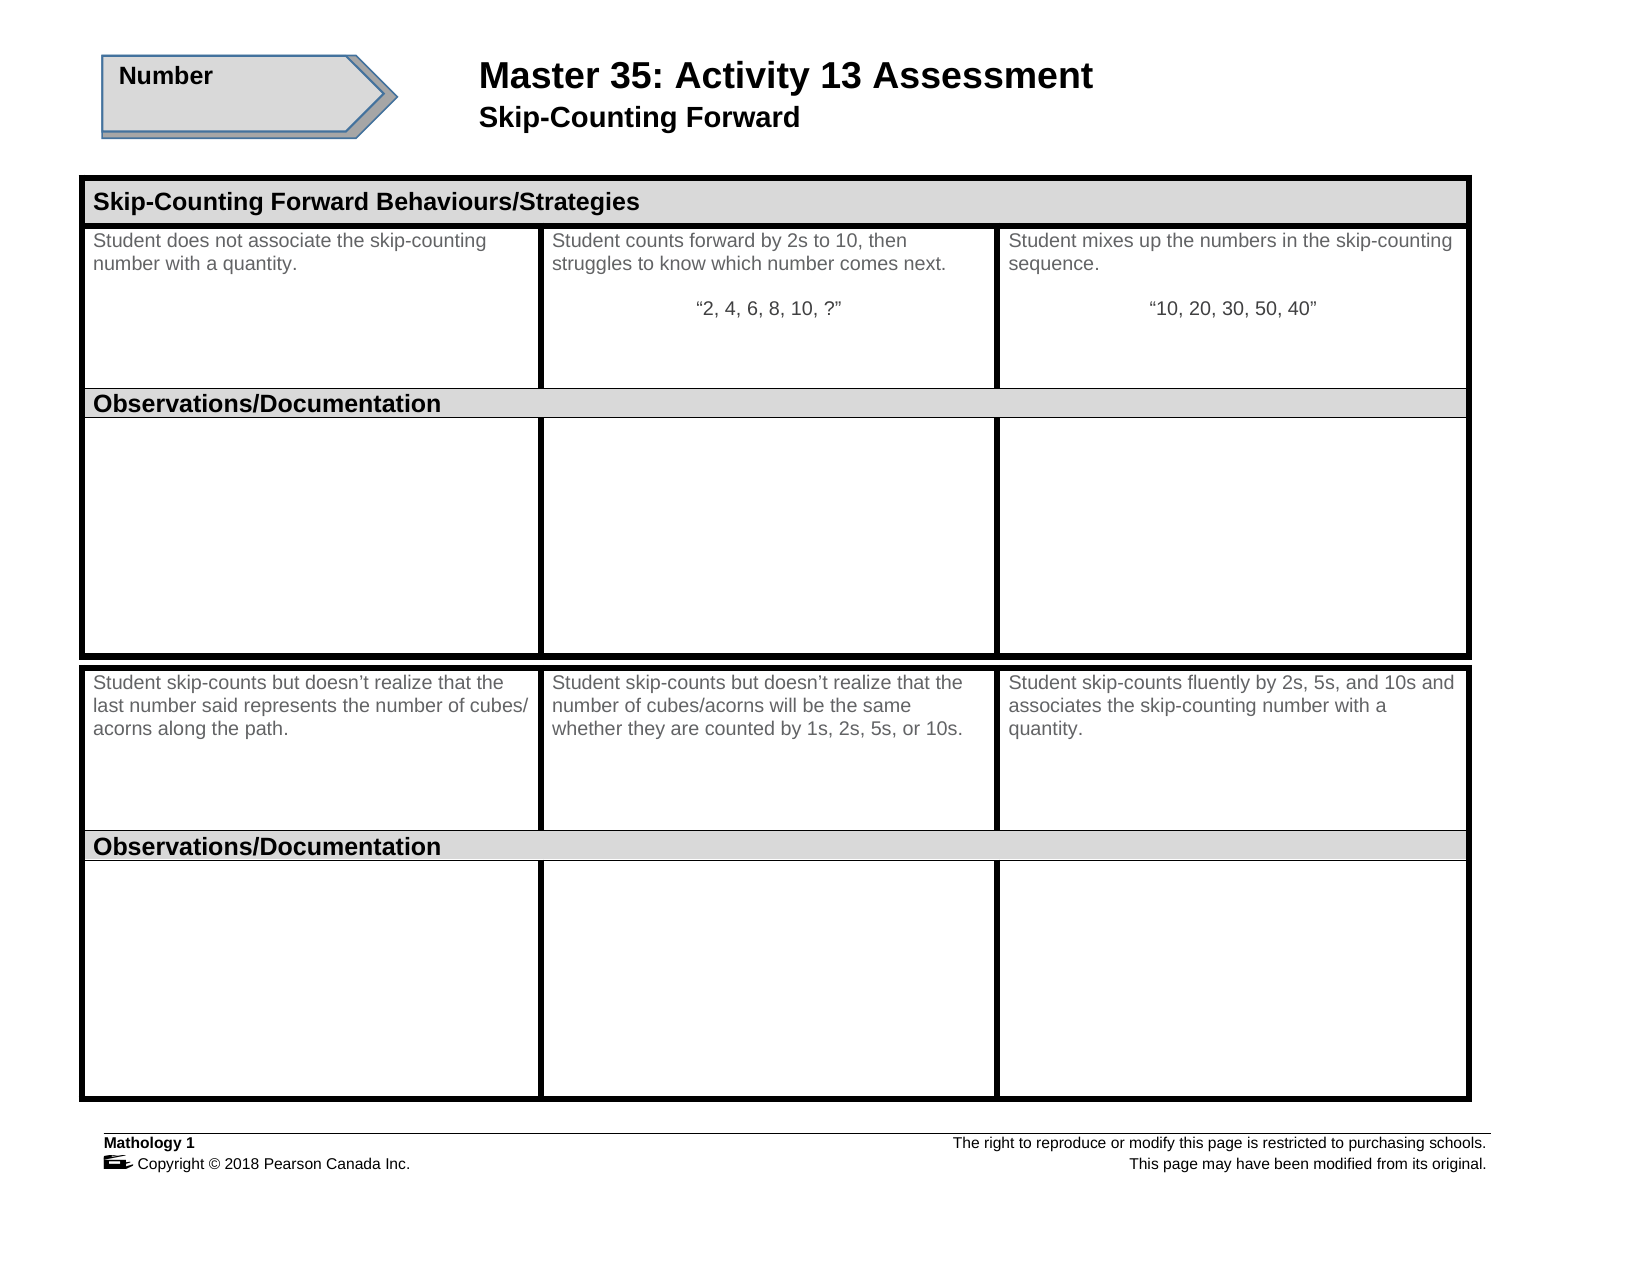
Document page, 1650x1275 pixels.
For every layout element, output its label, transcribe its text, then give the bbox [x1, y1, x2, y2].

table_cell Observations/Documentation [85, 831, 1466, 859]
table_cell [85, 418, 538, 653]
table_cell Student skip-counts but doesn’t realize that the last number said represents the number of cubes/ acorns along the path. [85, 671, 538, 830]
table_cell Observations/Documentation [85, 389, 1466, 417]
table_cell [541, 660, 997, 665]
table_cell [997, 660, 1469, 665]
table_cell [1000, 418, 1466, 653]
table_cell [544, 418, 994, 653]
table_cell [1000, 861, 1466, 1096]
table_cell Student mixes up the numbers in the skip-counting sequence. “10, 20, 30, 50, 40” [1000, 229, 1466, 388]
table_cell [85, 861, 538, 1096]
table_header Skip-Counting Forward Behaviours/Strategies [85, 181, 1466, 223]
table_cell Student skip-counts fluently by 2s, 5s, and 10s and associates the skip-counting number with a quantity. [1000, 671, 1466, 830]
table_cell Student counts forward by 2s to 10, then struggles to know which number comes next. “2, 4, 6, 8, 10, ?” [544, 229, 994, 388]
table_cell [82, 660, 541, 665]
table_cell [544, 861, 994, 1096]
table_cell Student skip-counts but doesn’t realize that the number of cubes/acorns will be the same whether they are counted by 1s, 2s, 5s, or 10s. [544, 671, 994, 830]
table_cell Student does not associate the skip-counting number with a quantity. [85, 229, 538, 388]
picture [103, 1155, 134, 1169]
